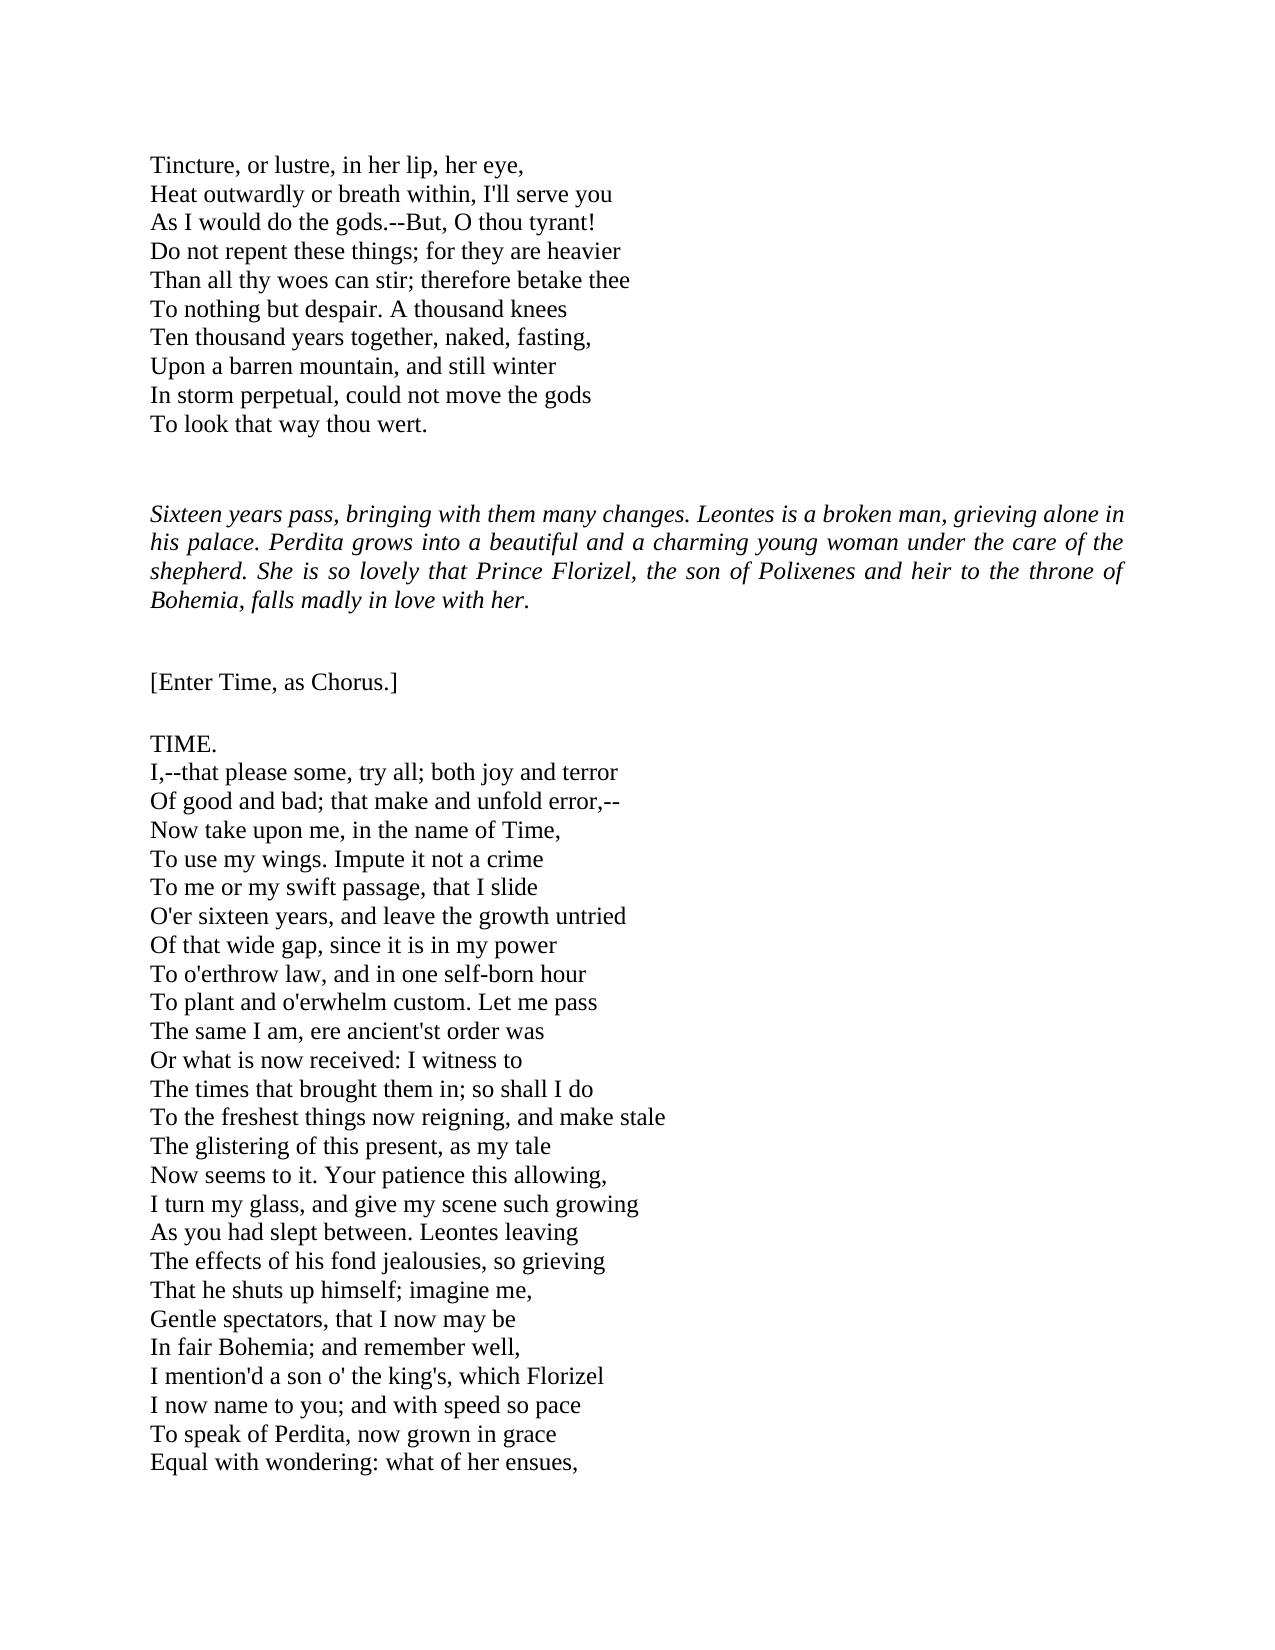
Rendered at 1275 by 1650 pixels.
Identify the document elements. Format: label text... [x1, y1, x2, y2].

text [150, 729, 1125, 1476]
text [Enter Time, as Chorus.] [150, 667, 1125, 696]
text Sixteen years pass, bringing with them many changes. Leontes is a broken man, grieving alone in his palace. Perdita grows into a beautiful and a charming young woman under the care of the shepherd. She is so lovely that Prince Florizel, the son of Polixenes and heir to the throne of Bohemia, falls madly in love with her. [150, 499, 1125, 614]
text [150, 150, 1125, 437]
